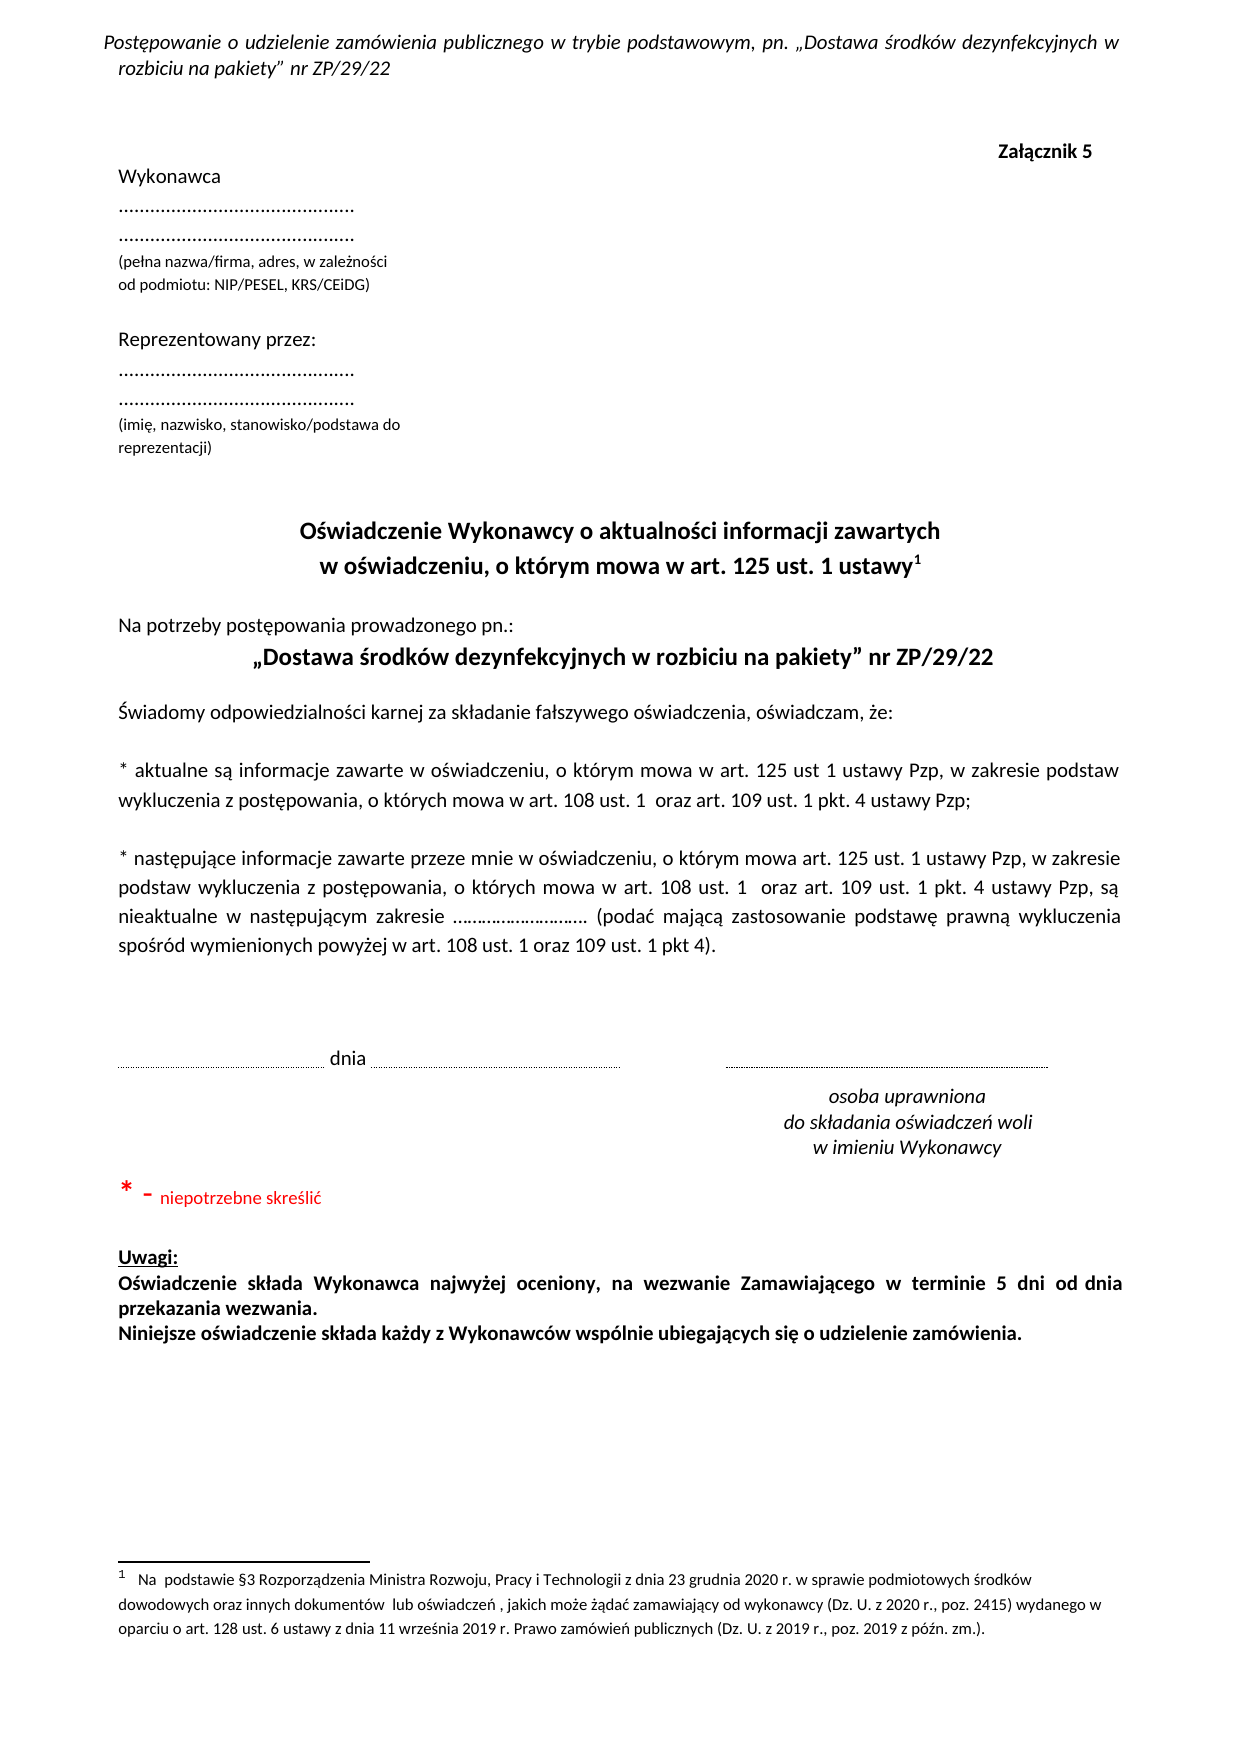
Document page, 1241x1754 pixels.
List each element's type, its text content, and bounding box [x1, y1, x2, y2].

text * - niepotrzebne skreślić [118, 1172, 1122, 1213]
text Na potrzeby postępowania prowadzonego pn.: [118, 612, 1122, 638]
text w oświadczeniu, o którym mowa w art. 125 ust. 1 ustawy [118, 550, 1122, 581]
text w imieniu Wykonawcy [694, 1134, 1122, 1160]
text Uwagi: [118, 1244, 1122, 1270]
text (pełna nazwa/firma, adres, w zależności [118, 251, 1122, 271]
text Reprezentowany przez: [118, 327, 1122, 352]
text Załącznik 5 [118, 138, 1122, 163]
text * aktualne są informacje zawarte w oświadczeniu, o którym mowa w art. 125 ust 1 ustawy Pzp, w zakresie podstaw wykluczenia z postępowania, o których mowa w art. 108 ust. 1 oraz art. 109 ust. 1 pkt. 4 ustawy Pzp; [118, 758, 1122, 812]
text ............................................. [118, 385, 1122, 410]
text ............................................. [118, 222, 1122, 247]
text ............................................. [118, 192, 1122, 218]
text Niniejsze oświadczenie składa każdy z Wykonawców wspólnie ubiegających się o udzielenie zamówienia. [118, 1321, 1122, 1346]
text do składania oświadczeń woli [694, 1109, 1122, 1134]
text Świadomy odpowiedzialności karnej za składanie fałszywego oświadczenia, oświadczam, że: [118, 699, 1122, 725]
text (imię, nazwisko, stanowisko/podstawa do [118, 414, 1122, 434]
text reprezentacji) [118, 437, 1122, 458]
text Oświadczenie składa Wykonawca najwyżej oceniony, na wezwanie Zamawiającego w terminie 5 dni od dnia przekazania wezwania. [118, 1270, 1122, 1321]
text ............................................. [118, 356, 1122, 381]
text dnia [118, 1045, 1122, 1071]
text * następujące informacje zawarte przeze mnie w oświadczeniu, o którym mowa art. 125 ust. 1 ustawy Pzp, w zakresie podstaw wykluczenia z postępowania, o których mowa w art. 108 ust. 1 oraz art. 109 ust. 1 pkt. 4 ustawy Pzp, są nieaktualne w następującym zakresie ………………………. (podać mającą zastosowanie podstawę prawną wykluczenia spośród wymienionych powyżej w art. 108 ust. 1 oraz 109 ust. 1 pkt 4). [118, 845, 1122, 958]
text Wykonawca [118, 163, 1122, 189]
text Oświadczenie Wykonawcy o aktualności informacji zawartych [118, 515, 1122, 546]
text osoba uprawniona [694, 1083, 1122, 1109]
text od podmiotu: NIP/PESEL, KRS/CEiDG) [118, 274, 1122, 294]
text „Dostawa środków dezynfekcyjnych w rozbiciu na pakiety” nr ZP/29/22 [118, 642, 1122, 672]
